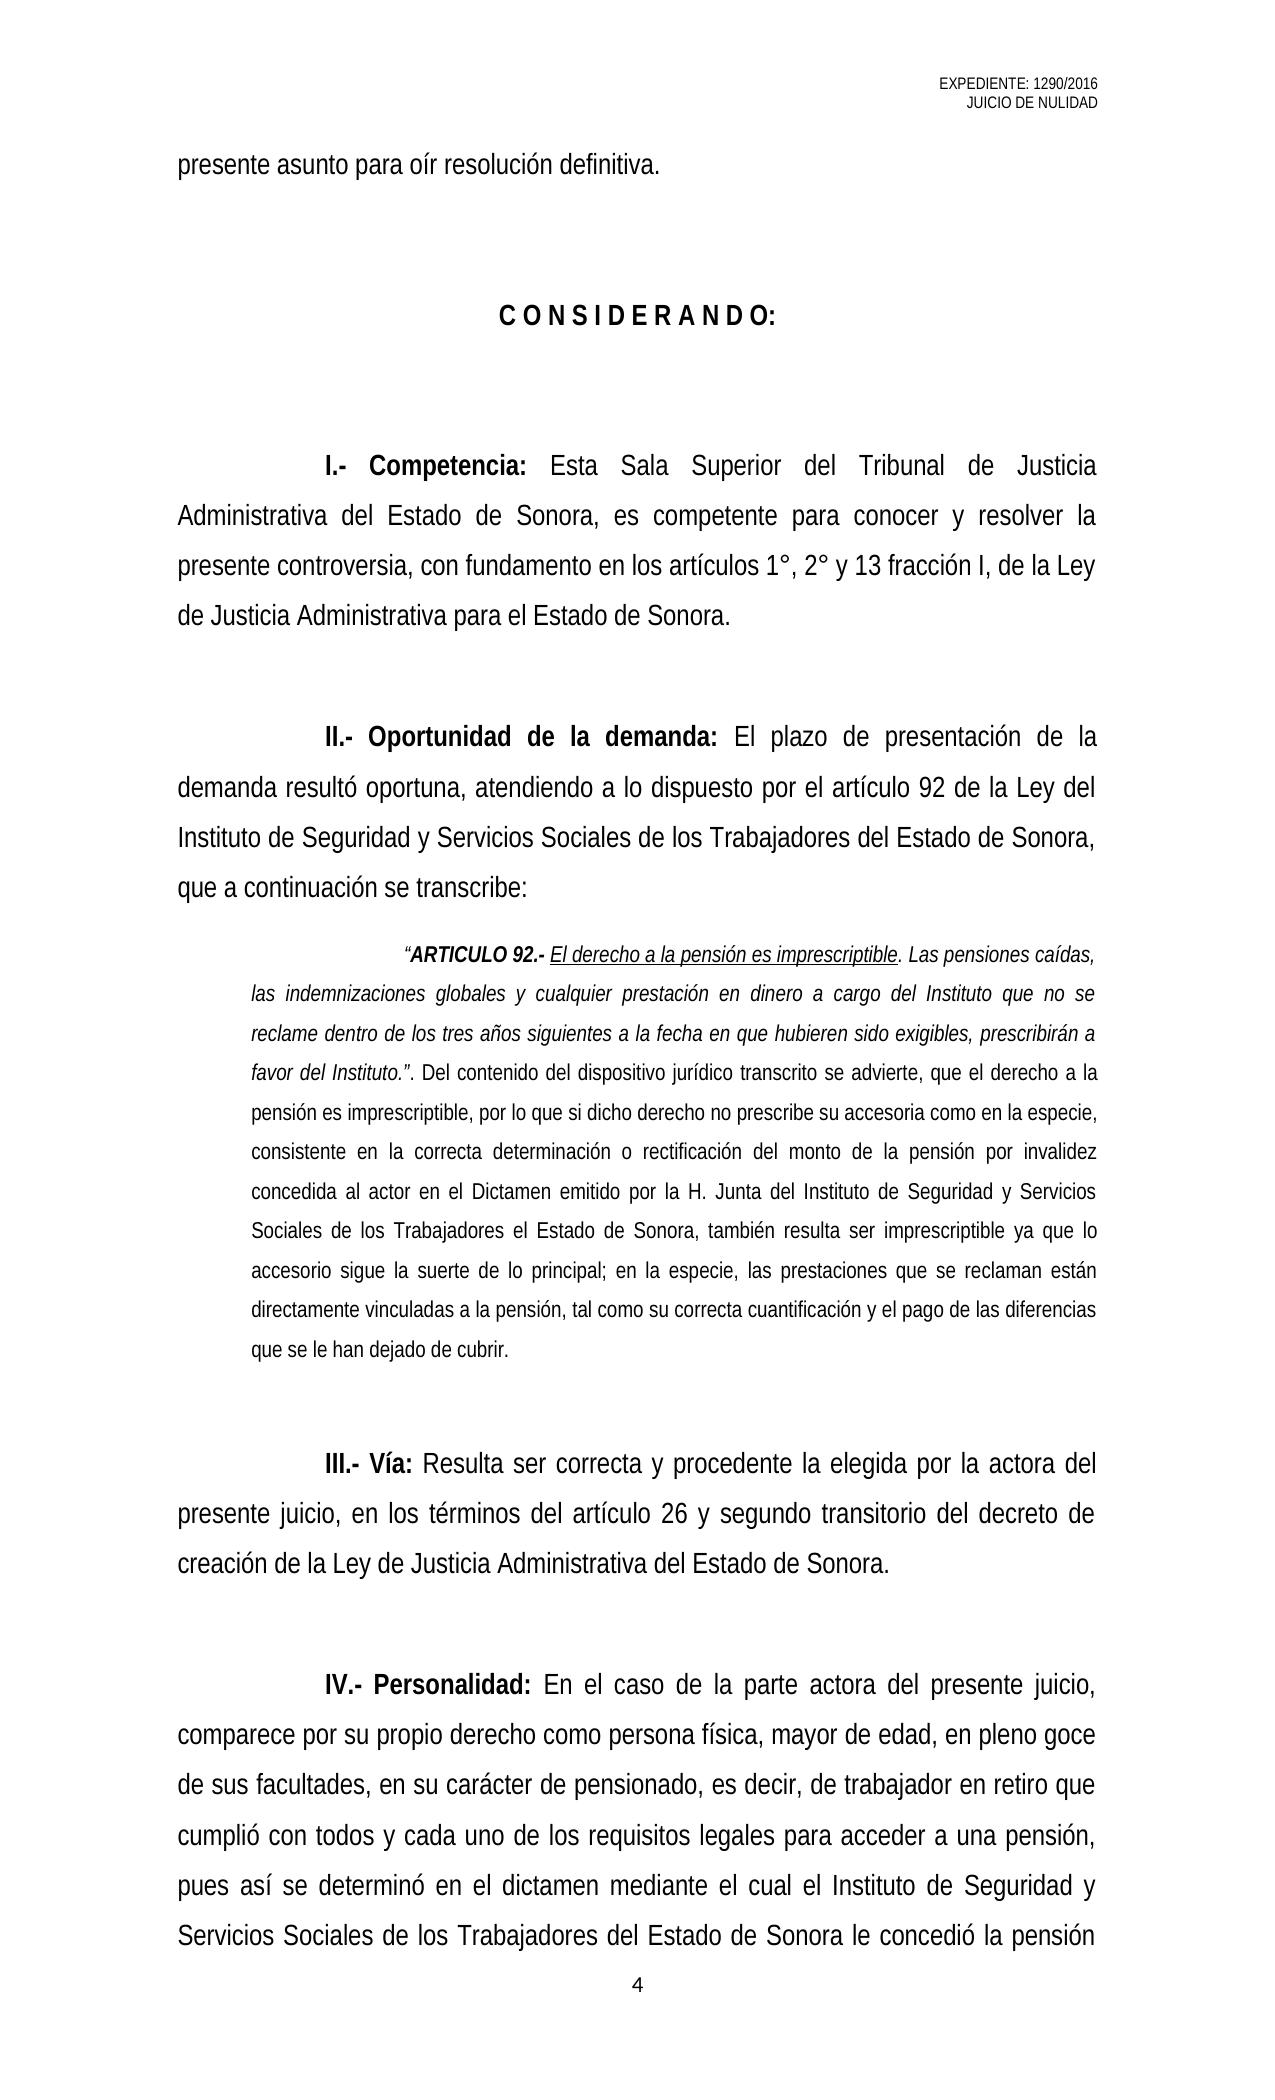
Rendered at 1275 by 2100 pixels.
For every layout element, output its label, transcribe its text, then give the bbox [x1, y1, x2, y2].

text “ARTICULO 92.- El derecho a la pensión es imprescriptible. Las pensiones caídas, las indemnizaciones globales y cualquier prestación en dinero a cargo del Instituto que no se reclame dentro de los tres años siguientes a la fecha en que hubieren sido exigibles, prescribirán a favor del Instituto.”. Del contenido del dispositivo jurídico transcrito se advierte, que el derecho a la pensión es imprescriptible, por lo que si dicho derecho no prescribe su accesoria como en la especie, consistente en la correcta determinación o rectificación del monto de la pensión por invalidez concedida al actor en el Dictamen emitido por la H. Junta del Instituto de Seguridad y Servicios Sociales de los Trabajadores el Estado de Sonora, también resulta ser imprescriptible ya que lo accesorio sigue la suerte de lo principal; en la especie, las prestaciones que se reclaman están directamente vinculadas a la pensión, tal como su correcta cuantificación y el pago de las diferencias que se le han dejado de cubrir. [251, 941, 1098, 1362]
text I.- Competencia: Esta Sala Superior del Tribunal de Justicia Administrativa del Estado de Sonora, es competente para conocer y resolver la presente controversia, con fundamento en los artículos 1°, 2° y 13 fracción I, de la Ley de Justicia Administrativa para el Estado de Sonora. [177, 448, 1098, 632]
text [177, 148, 1098, 181]
text III.- Vía: Resulta ser correcta y procedente la elegida por la actora del presente juicio, en los términos del artículo 26 y segundo transitorio del decreto de creación de la Ley de Justicia Administrativa del Estado de Sonora. [177, 1446, 1098, 1580]
text II.- Oportunidad de la demanda: El plazo de presentación de la demanda resultó oportuna, atendiendo a lo dispuesto por el artículo 92 de la Ley del Instituto de Seguridad y Servicios Sociales de los Trabajadores del Estado de Sonora, que a continuación se transcribe: [177, 719, 1098, 903]
text C O N S I D E R A N D O: [177, 298, 1098, 331]
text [177, 1667, 1098, 1951]
